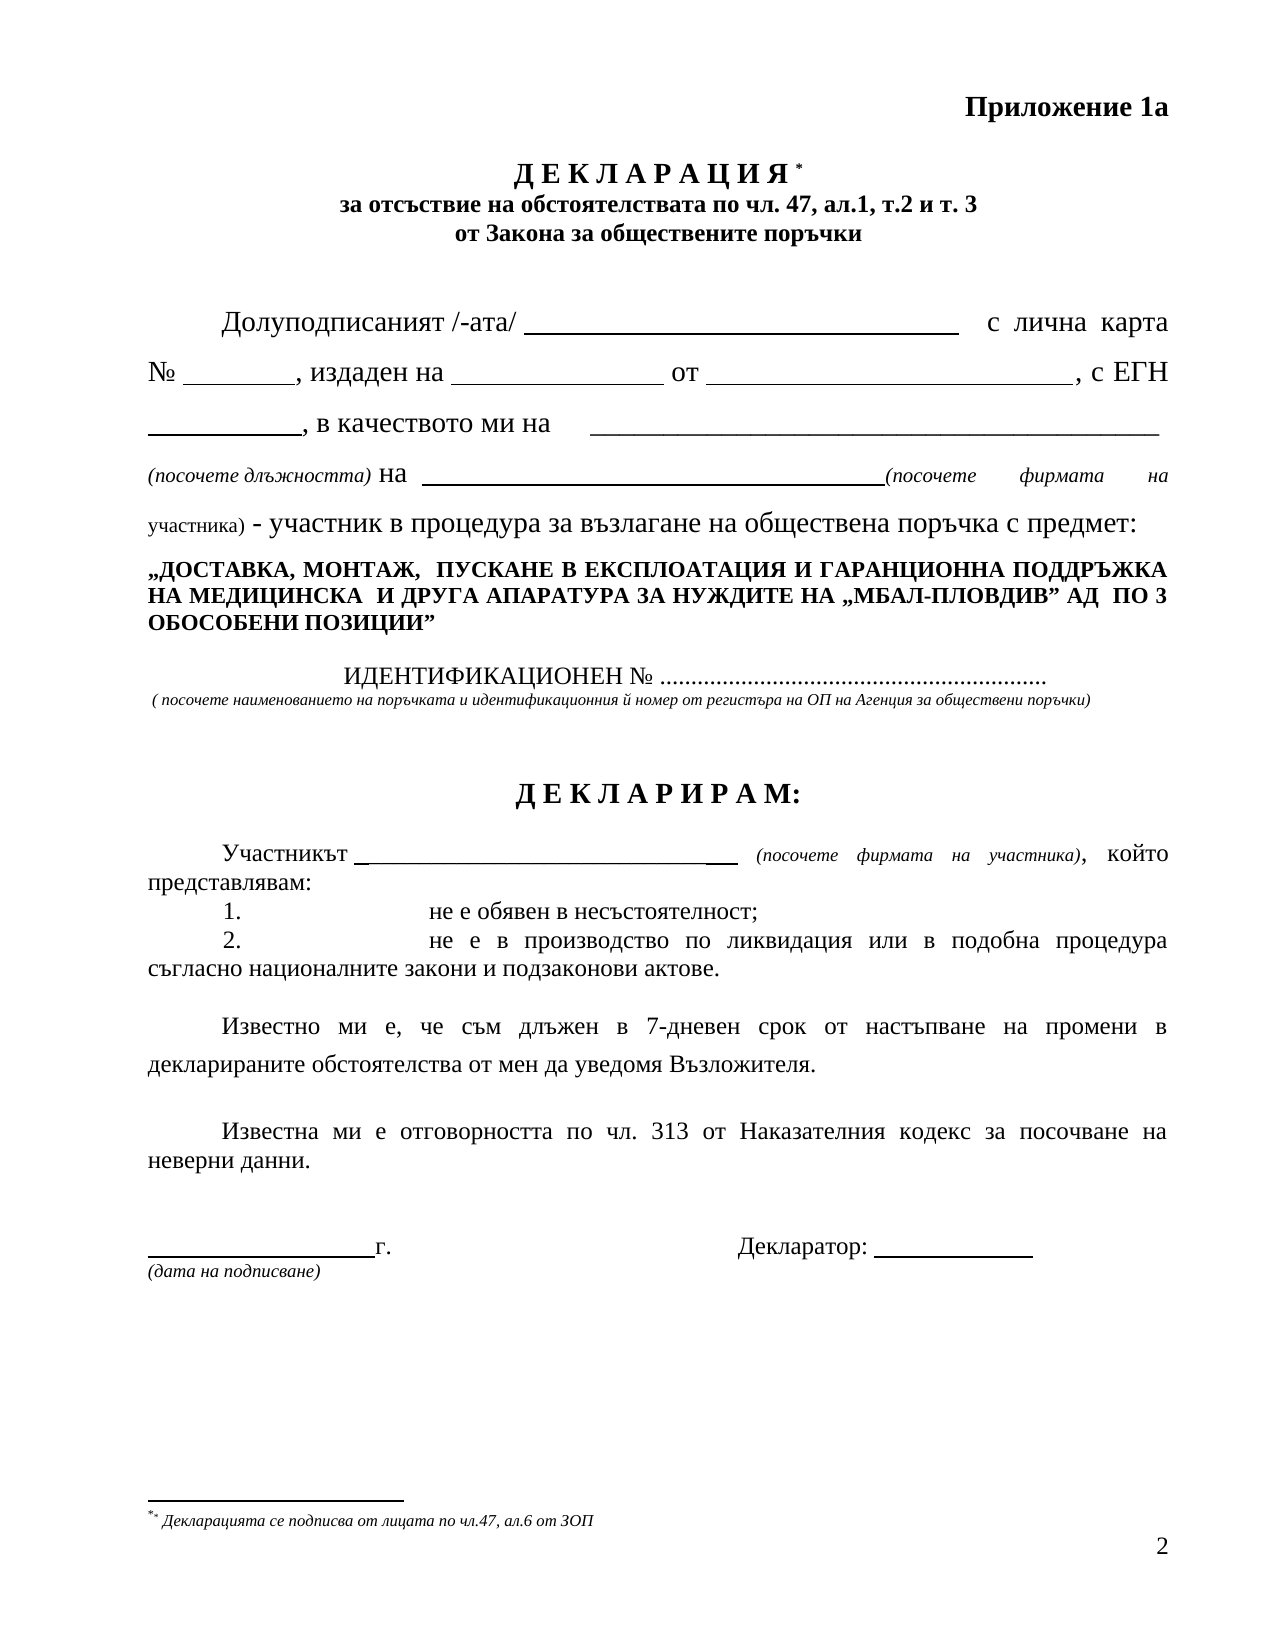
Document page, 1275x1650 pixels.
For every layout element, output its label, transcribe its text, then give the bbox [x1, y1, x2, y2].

text Приложение 1a [148, 89, 1169, 122]
text (дата на подписване) [148, 1260, 1169, 1282]
text Участникът ___________________________ (посочете фирмата на участника), който представлявам: [148, 838, 1169, 896]
text ( посочете наименованието на поръчката и идентификационния й номер от регистъра на ОП на Агенция за обществени поръчки) [148, 690, 1169, 709]
list не е в производство по ликвидация или в подобна процедура съгласно националните закони и подзаконови актове. [148, 925, 1169, 982]
text ИДЕНТИФИКАЦИОНЕН № .............................................................. [148, 661, 1169, 690]
text Д Е К Л А Р И Р А М: [148, 776, 1169, 810]
text за отсъствие на обстоятелствата по чл. 47, ал.1, т.2 и т. 3 [148, 189, 1169, 218]
text Известна ми е отговорността по чл. 313 от Наказателния кодекс за посочване на неверни данни. [148, 1116, 1169, 1174]
text Известно ми е, че съм длъжен в 7-дневен срок от настъпване на промени в декларираните обстоятелства от мен да уведомя Възложителя. [148, 1011, 1169, 1087]
text Долуподписаният /-ата/ с лична карта № , издаден на от , с ЕГН , в качеството ми на _______________________________________ (посочете длъжността) на (посочете фирмата на участника) - участник в процедура за възлагане на обществена поръчка с предмет: [148, 304, 1169, 539]
list не е обявен в несъстоятелност; [148, 896, 1169, 925]
text от Закона за обществените поръчки [148, 218, 1169, 247]
text Д Е К Л А Р А Ц И Я * [148, 156, 1169, 189]
text „ДОСТАВКА, МОНТАЖ, ПУСКАНЕ В ЕКСПЛОАТАЦИЯ И ГАРАНЦИОННА ПОДДРЪЖКА НА МЕДИЦИНСКА И ДРУГА АПАРАТУРА ЗА НУЖДИТЕ НА „МБАЛ-ПЛОВДИВ” АД ПО 3 ОБОСОБЕНИ ПОЗИЦИИ” [148, 556, 1169, 635]
text г. Декларатор: [148, 1231, 1169, 1260]
